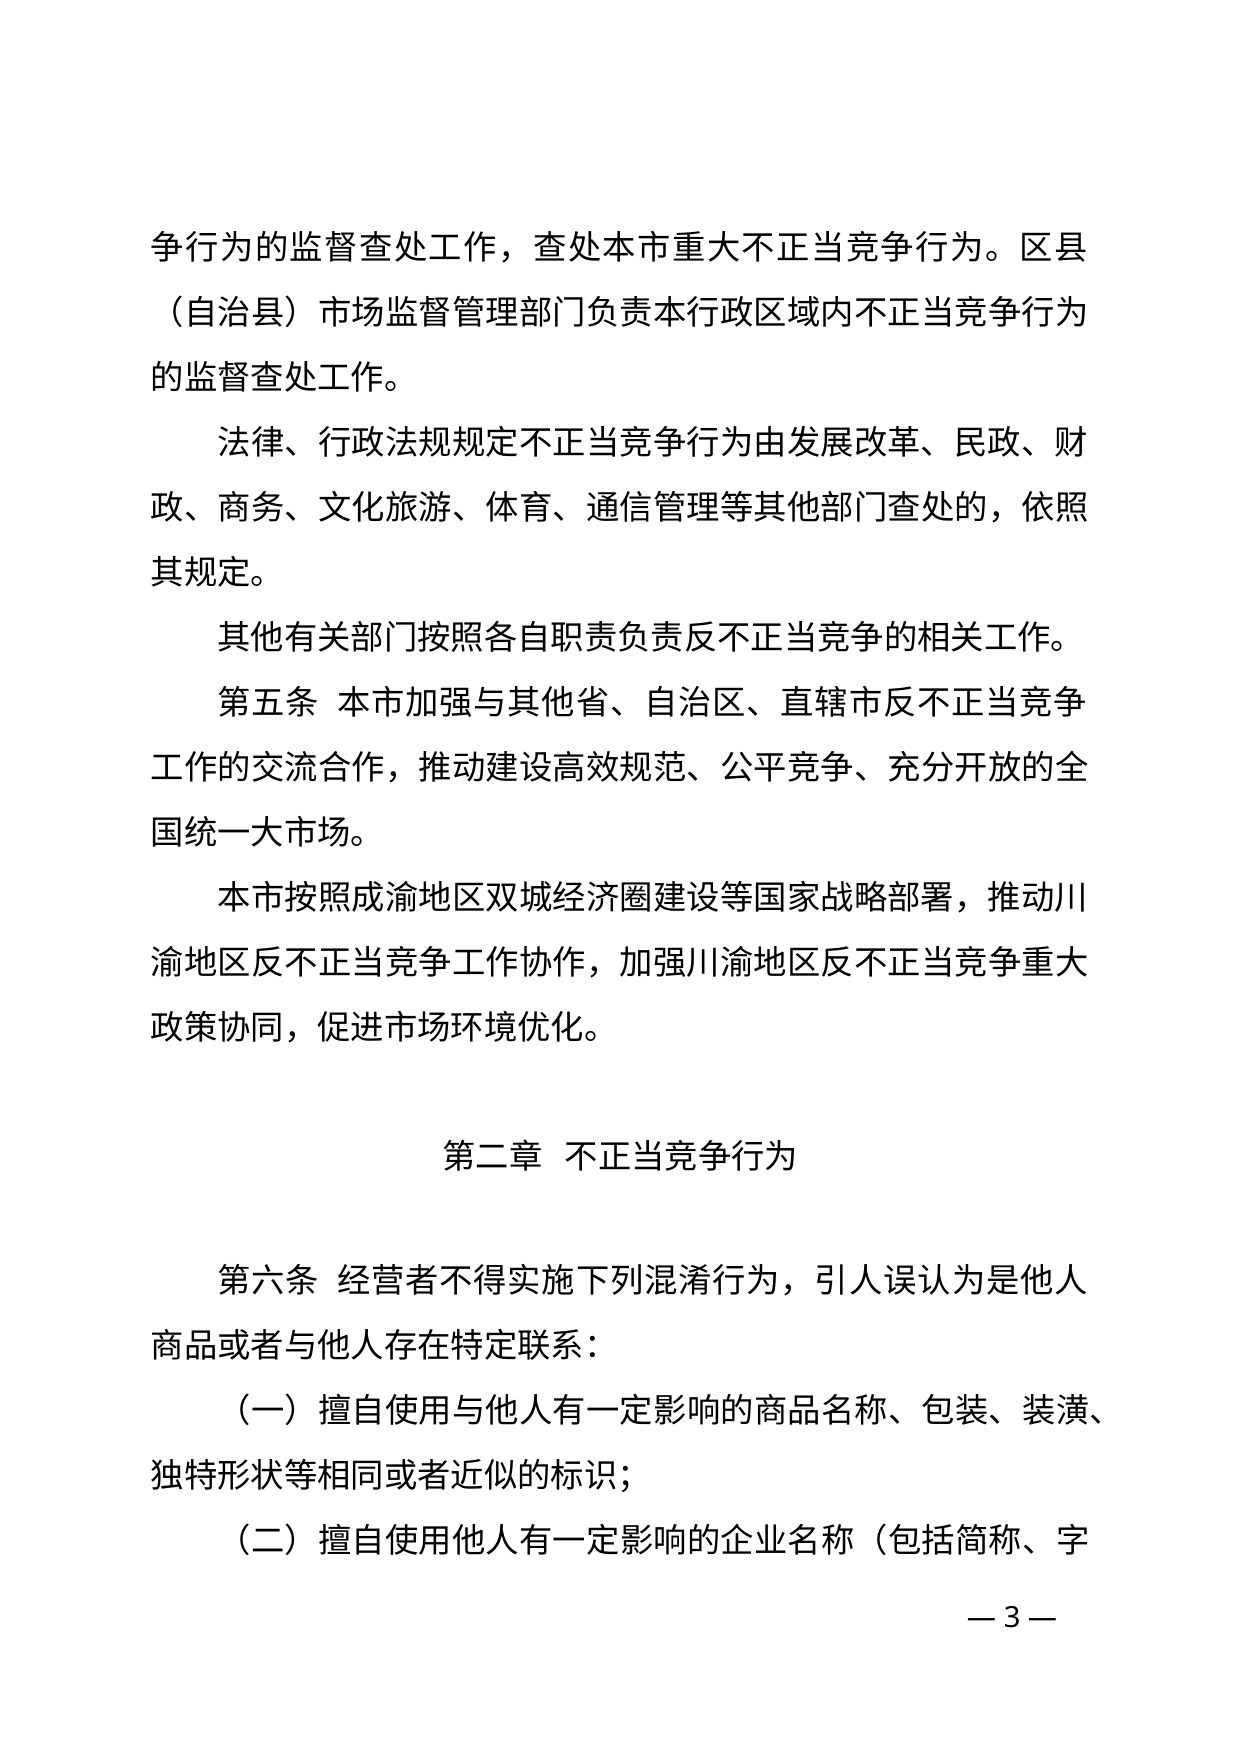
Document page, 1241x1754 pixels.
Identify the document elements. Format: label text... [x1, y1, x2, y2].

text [151, 212, 1089, 407]
text 法律、行政法规规定不正当竞争行为由发展改革、民政、财政、商务、文化旅游、体育、通信管理等其他部门查处的，依照其规定。 [151, 407, 1089, 602]
text 本市按照成渝地区双城经济圈建设等国家战略部署，推动川渝地区反不正当竞争工作协作，加强川渝地区反不正当竞争重大政策协同，促进市场环境优化。 [151, 862, 1089, 1057]
text （一）擅自使用与他人有一定影响的商品名称、包装、装潢、独特形状等相同或者近似的标识； [151, 1376, 1089, 1506]
text 第二章 不正当竞争行为 [151, 1119, 1089, 1181]
text 第六条 经营者不得实施下列混淆行为，引人误认为是他人商品或者与他人存在特定联系： [151, 1246, 1089, 1376]
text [151, 1506, 1089, 1571]
text 第五条 本市加强与其他省、自治区、直辖市反不正当竞争工作的交流合作，推动建设高效规范、公平竞争、充分开放的全国统一大市场。 [151, 667, 1089, 862]
text 其他有关部门按照各自职责负责反不正当竞争的相关工作。 [151, 602, 1089, 667]
